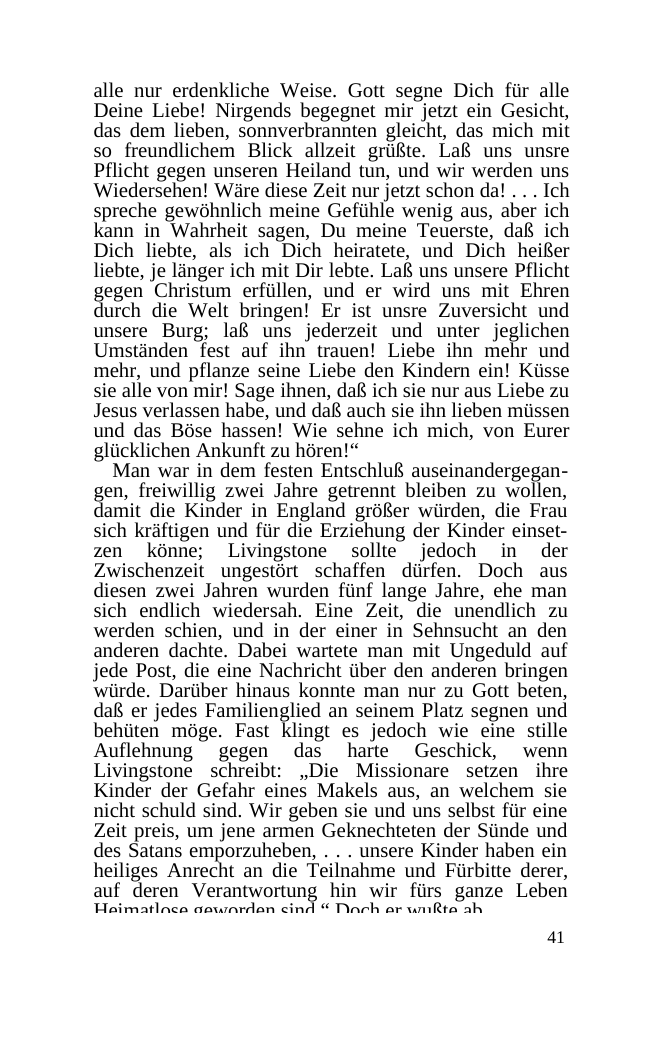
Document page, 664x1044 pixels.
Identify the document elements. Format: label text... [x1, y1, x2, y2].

text 41 [547, 929, 565, 947]
text alle nur erdenkliche Weise. Gott segne Dich für alle Deine Liebe! Nirgends begegnet mir jetzt ein Gesicht, das dem lieben, sonnverbrannten gleicht, das mich mit so freundlichem Blick allzeit grüßte. Laß uns unsre Pflicht gegen unseren Heiland tun, und wir werden uns Wiedersehen! Wäre diese Zeit nur jetzt schon da! . . . Ich spreche gewöhnlich meine Gefühle wenig aus, aber ich kann in Wahrheit sagen, Du meine Teuerste, daß ich Dich liebte, als ich Dich heiratete, und Dich heißer liebte, je länger ich mit Dir lebte. Laß uns unsere Pflicht gegen Christum erfüllen, und er wird uns mit Ehren durch die Welt bringen! Er ist unsre Zuversicht und unsere Burg; laß uns jederzeit und unter jeglichen Umständen fest auf ihn trauen! Liebe ihn mehr und mehr, und pflanze seine Liebe den Kindern ein! Küsse sie alle von mir! Sage ihnen, daß ich sie nur aus Liebe zu Jesus verlassen habe, und daß auch sie ihn lieben müssen und das Böse hassen! Wie sehne ich mich, von Eurer glücklichen Ankunft zu hören!“ [93, 82, 570, 462]
text Man war in dem festen Entschluß auseinandergegangen, freiwillig zwei Jahre getrennt bleiben zu wollen, damit die Kinder in England größer würden, die Frau sich kräftigen und für die Erziehung der Kinder einset- zen könne; Livingstone sollte jedoch in der Zwischenzeit ungestört schaffen dürfen. Doch aus diesen zwei Jahren wurden fünf lange Jahre, ehe man sich endlich wiedersah. Eine Zeit, die unendlich zu werden schien, und in der einer in Sehnsucht an den anderen dachte. Dabei wartete man mit Ungeduld auf jede Post, die eine Nachricht über den anderen bringen würde. Darüber hinaus konnte man nur zu Gott beten, daß er jedes Familienglied an seinem Platz segnen und behüten möge. Fast klingt es jedoch wie eine stille Auflehnung gegen das harte Geschick, wenn Livingstone schreibt: „Die Missionare setzen ihre Kinder der Gefahr eines Makels aus, an welchem sie nicht schuld sind. Wir geben sie und uns selbst für eine Zeit preis, um jene armen Geknechteten der Sünde und des Satans emporzuheben, . . . unsere Kinder haben ein heiliges Anrecht an die Teilnahme und Fürbitte derer, auf deren Verantwortung hin wir fürs ganze Leben Heimatlose geworden sind.“ Doch er wußte ab [93, 462, 568, 913]
